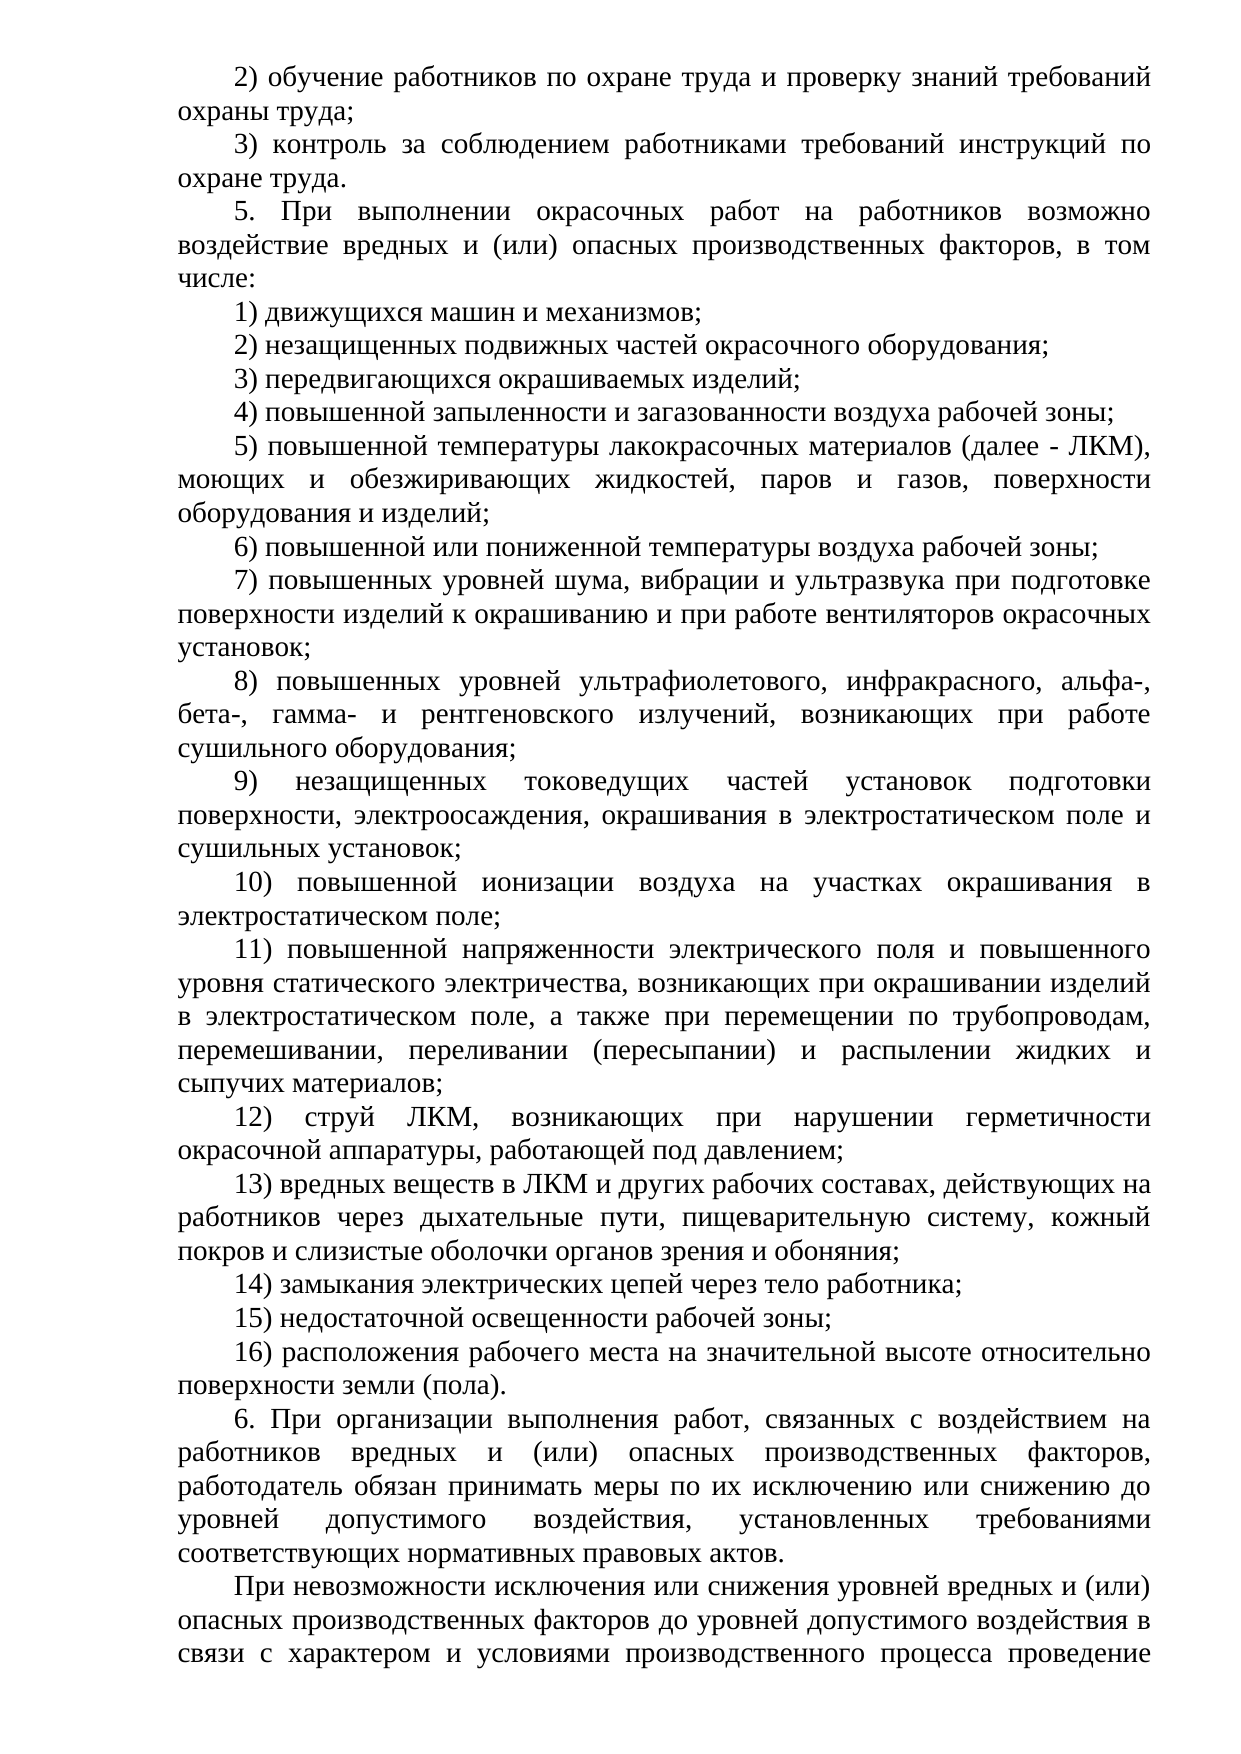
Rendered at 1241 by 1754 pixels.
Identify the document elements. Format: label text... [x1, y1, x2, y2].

text 10) повышенной ионизации воздуха на участках окрашивания в электростатическом поле; [177, 864, 1152, 931]
text 2) незащищенных подвижных частей окрасочного оборудования; [177, 327, 1152, 361]
text 9) незащищенных токоведущих частей установок подготовки поверхности, электроосаждения, окрашивания в электростатическом поле и сушильных установок; [177, 763, 1152, 864]
text 3) контроль за соблюдением работниками требований инструкций по охране труда. [177, 126, 1152, 193]
text 6. При организации выполнения работ, связанных с воздействием на работников вредных и (или) опасных производственных факторов, работодатель обязан принимать меры по их исключению или снижению до уровней допустимого воздействия, установленных требованиями соответствующих нормативных правовых актов. [177, 1401, 1152, 1568]
text 3) передвигающихся окрашиваемых изделий; [177, 361, 1152, 394]
text 15) недостаточной освещенности рабочей зоны; [177, 1300, 1152, 1334]
text 4) повышенной запыленности и загазованности воздуха рабочей зоны; [177, 394, 1152, 428]
text 13) вредных веществ в ЛКМ и других рабочих составах, действующих на работников через дыхательные пути, пищеварительную систему, кожный покров и слизистые оболочки органов зрения и обоняния; [177, 1166, 1152, 1267]
text 14) замыкания электрических цепей через тело работника; [177, 1267, 1152, 1300]
text 5) повышенной температуры лакокрасочных материалов (далее - ЛКМ), моющих и обезжиривающих жидкостей, паров и газов, поверхности оборудования и изделий; [177, 428, 1152, 529]
text 6) повышенной или пониженной температуры воздуха рабочей зоны; [177, 529, 1152, 562]
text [177, 1568, 1152, 1669]
text 2) обучение работников по охране труда и проверку знаний требований охраны труда; [177, 59, 1152, 126]
text 8) повышенных уровней ультрафиолетового, инфракрасного, альфа-, бета-, гамма- и рентгеновского излучений, возникающих при работе сушильного оборудования; [177, 663, 1152, 763]
text 1) движущихся машин и механизмов; [177, 294, 1152, 327]
text 12) струй ЛКМ, возникающих при нарушении герметичности окрасочной аппаратуры, работающей под давлением; [177, 1099, 1152, 1166]
text 16) расположения рабочего места на значительной высоте относительно поверхности земли (пола). [177, 1334, 1152, 1401]
text 11) повышенной напряженности электрического поля и повышенного уровня статического электричества, возникающих при окрашивании изделий в электростатическом поле, а также при перемещении по трубопроводам, перемешивании, переливании (пересыпании) и распылении жидких и сыпучих материалов; [177, 931, 1152, 1099]
text 7) повышенных уровней шума, вибрации и ультразвука при подготовке поверхности изделий к окрашиванию и при работе вентиляторов окрасочных установок; [177, 562, 1152, 663]
text 5. При выполнении окрасочных работ на работников возможно воздействие вредных и (или) опасных производственных факторов, в том числе: [177, 193, 1152, 294]
